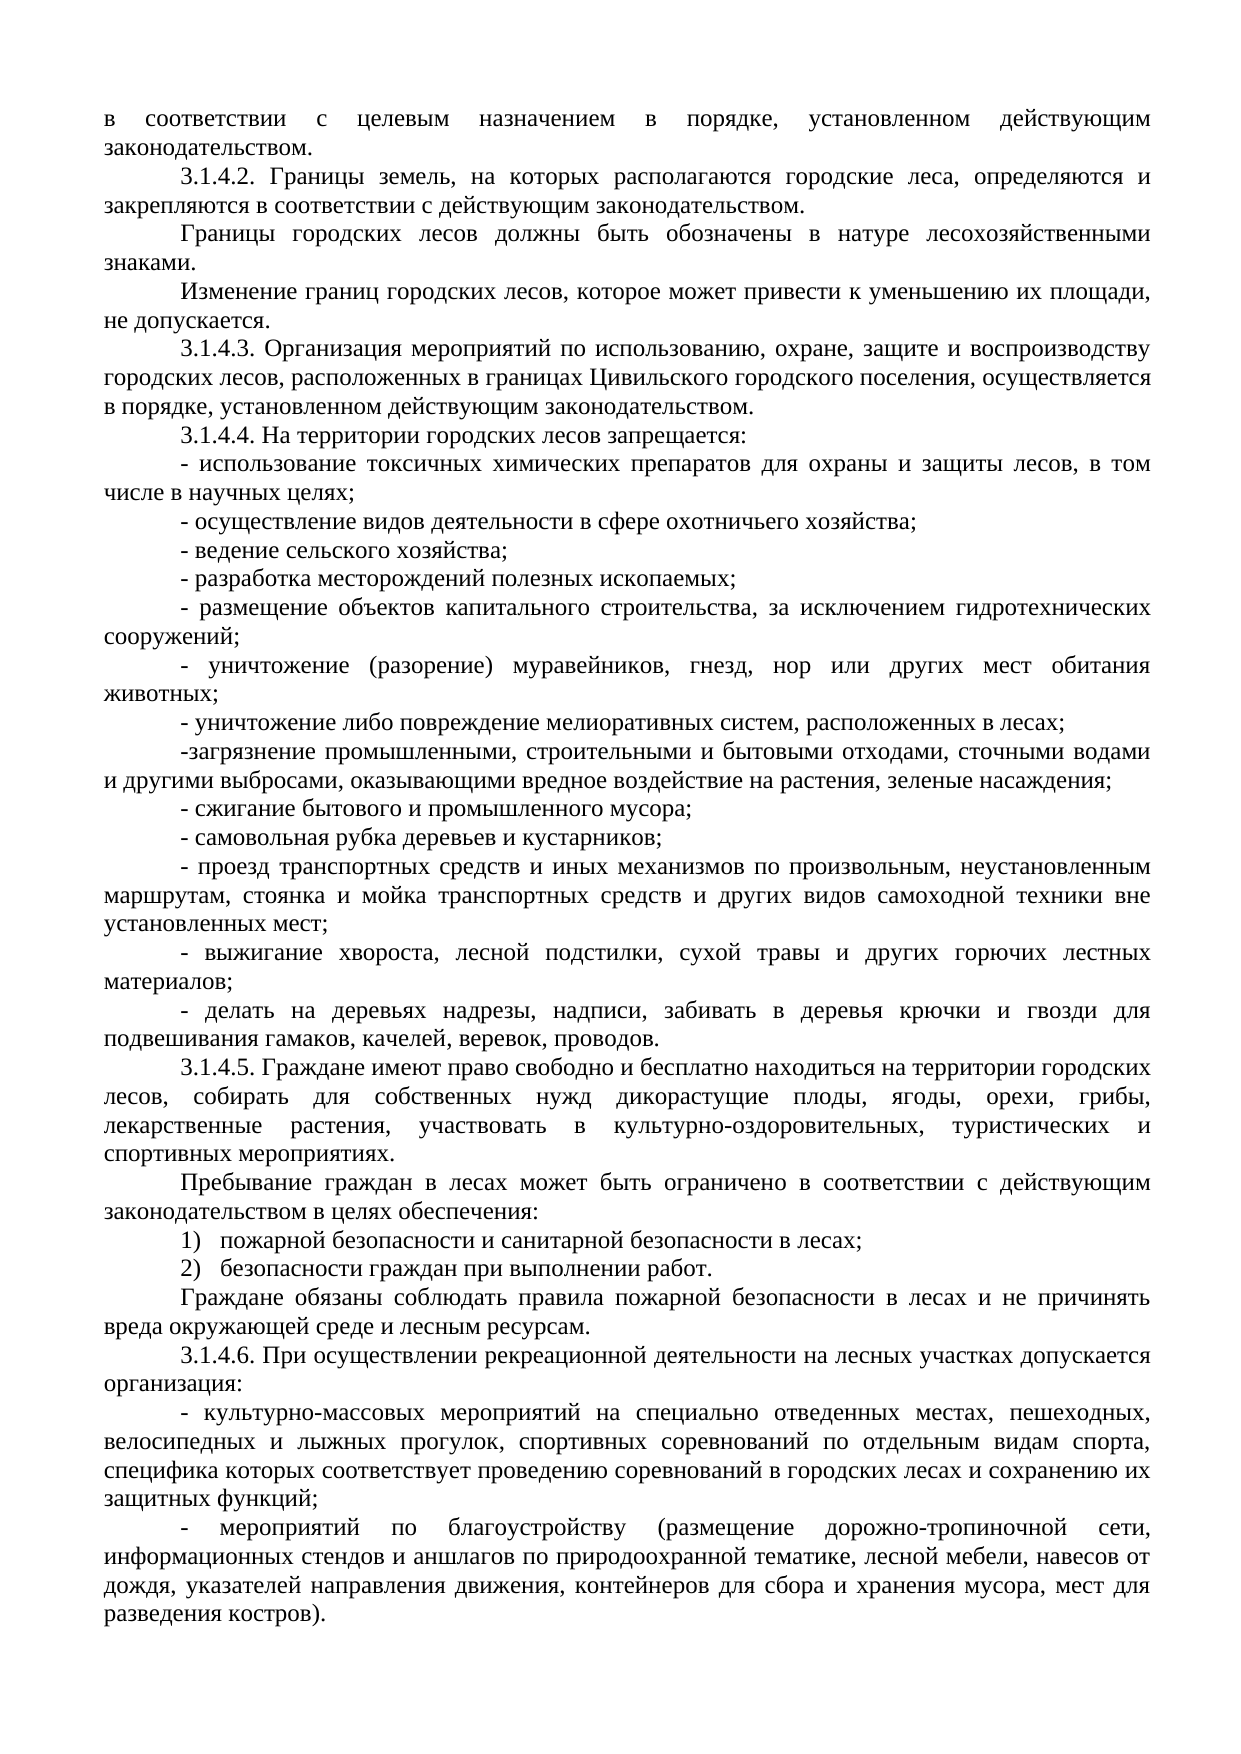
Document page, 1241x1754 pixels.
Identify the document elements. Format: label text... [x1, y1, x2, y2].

text - уничтожение (разорение) муравейников, гнезд, нор или других мест обитания животных; [103, 650, 1152, 707]
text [103, 103, 1152, 161]
text - размещение объектов капитального строительства, за исключением гидротехнических сооружений; [103, 592, 1152, 650]
text - осуществление видов деятельности в сфере охотничьего хозяйства; [103, 506, 1152, 535]
text 3.1.4.2. Границы земель, на которых располагаются городские леса, определяются и закрепляются в соответствии с действующим законодательством. [103, 161, 1152, 218]
text Границы городских лесов должны быть обозначены в натуре лесохозяйственными знаками. [103, 218, 1152, 276]
text -загрязнение промышленными, строительными и бытовыми отходами, сточными водами и другими выбросами, оказывающими вредное воздействие на растения, зеленые насаждения; [103, 736, 1152, 793]
text 3.1.4.6. При осуществлении рекреационной деятельности на лесных участках допускается организация: [103, 1340, 1152, 1397]
text - ведение сельского хозяйства; [103, 535, 1152, 563]
text - культурно-массовых мероприятий на специально отведенных местах, пешеходных, велосипедных и лыжных прогулок, спортивных соревнований по отдельным видам спорта, специфика которых соответствует проведению соревнований в городских лесах и сохранению их защитных функций; [103, 1397, 1152, 1512]
text - выжигание хвороста, лесной подстилки, сухой травы и других горючих лестных материалов; [103, 937, 1152, 995]
text 3.1.4.4. На территории городских лесов запрещается: [103, 420, 1152, 448]
text 3.1.4.3. Организация мероприятий по использованию, охране, защите и воспроизводству городских лесов, расположенных в границах Цивильского городского поселения, осуществляется в порядке, установленном действующим законодательством. [103, 333, 1152, 420]
text - разработка месторождений полезных ископаемых; [103, 563, 1152, 592]
text - уничтожение либо повреждение мелиоративных систем, расположенных в лесах; [103, 707, 1152, 736]
text 2) безопасности граждан при выполнении работ. [103, 1253, 1152, 1282]
text Граждане обязаны соблюдать правила пожарной безопасности в лесах и не причинять вреда окружающей среде и лесным ресурсам. [103, 1282, 1152, 1340]
text 1) пожарной безопасности и санитарной безопасности в лесах; [103, 1225, 1152, 1253]
text - проезд транспортных средств и иных механизмов по произвольным, неустановленным маршрутам, стоянка и мойка транспортных средств и других видов самоходной техники вне установленных мест; [103, 851, 1152, 937]
text Изменение границ городских лесов, которое может привести к уменьшению их площади, не допускается. [103, 276, 1152, 333]
text - сжигание бытового и промышленного мусора; [103, 793, 1152, 822]
text - делать на деревьях надрезы, надписи, забивать в деревья крючки и гвозди для подвешивания гамаков, качелей, веревок, проводов. [103, 995, 1152, 1052]
text Пребывание граждан в лесах может быть ограничено в соответствии с действующим законодательством в целях обеспечения: [103, 1167, 1152, 1225]
text 3.1.4.5. Граждане имеют право свободно и бесплатно находиться на территории городских лесов, собирать для собственных нужд дикорастущие плоды, ягоды, орехи, грибы, лекарственные растения, участвовать в культурно-оздоровительных, туристических и спортивных мероприятиях. [103, 1052, 1152, 1167]
text - использование токсичных химических препаратов для охраны и защиты лесов, в том числе в научных целях; [103, 448, 1152, 506]
text - мероприятий по благоустройству (размещение дорожно-тропиночной сети, информационных стендов и аншлагов по природоохранной тематике, лесной мебели, навесов от дождя, указателей направления движения, контейнеров для сбора и хранения мусора, мест для разведения костров). [103, 1512, 1152, 1627]
text - самовольная рубка деревьев и кустарников; [103, 822, 1152, 851]
